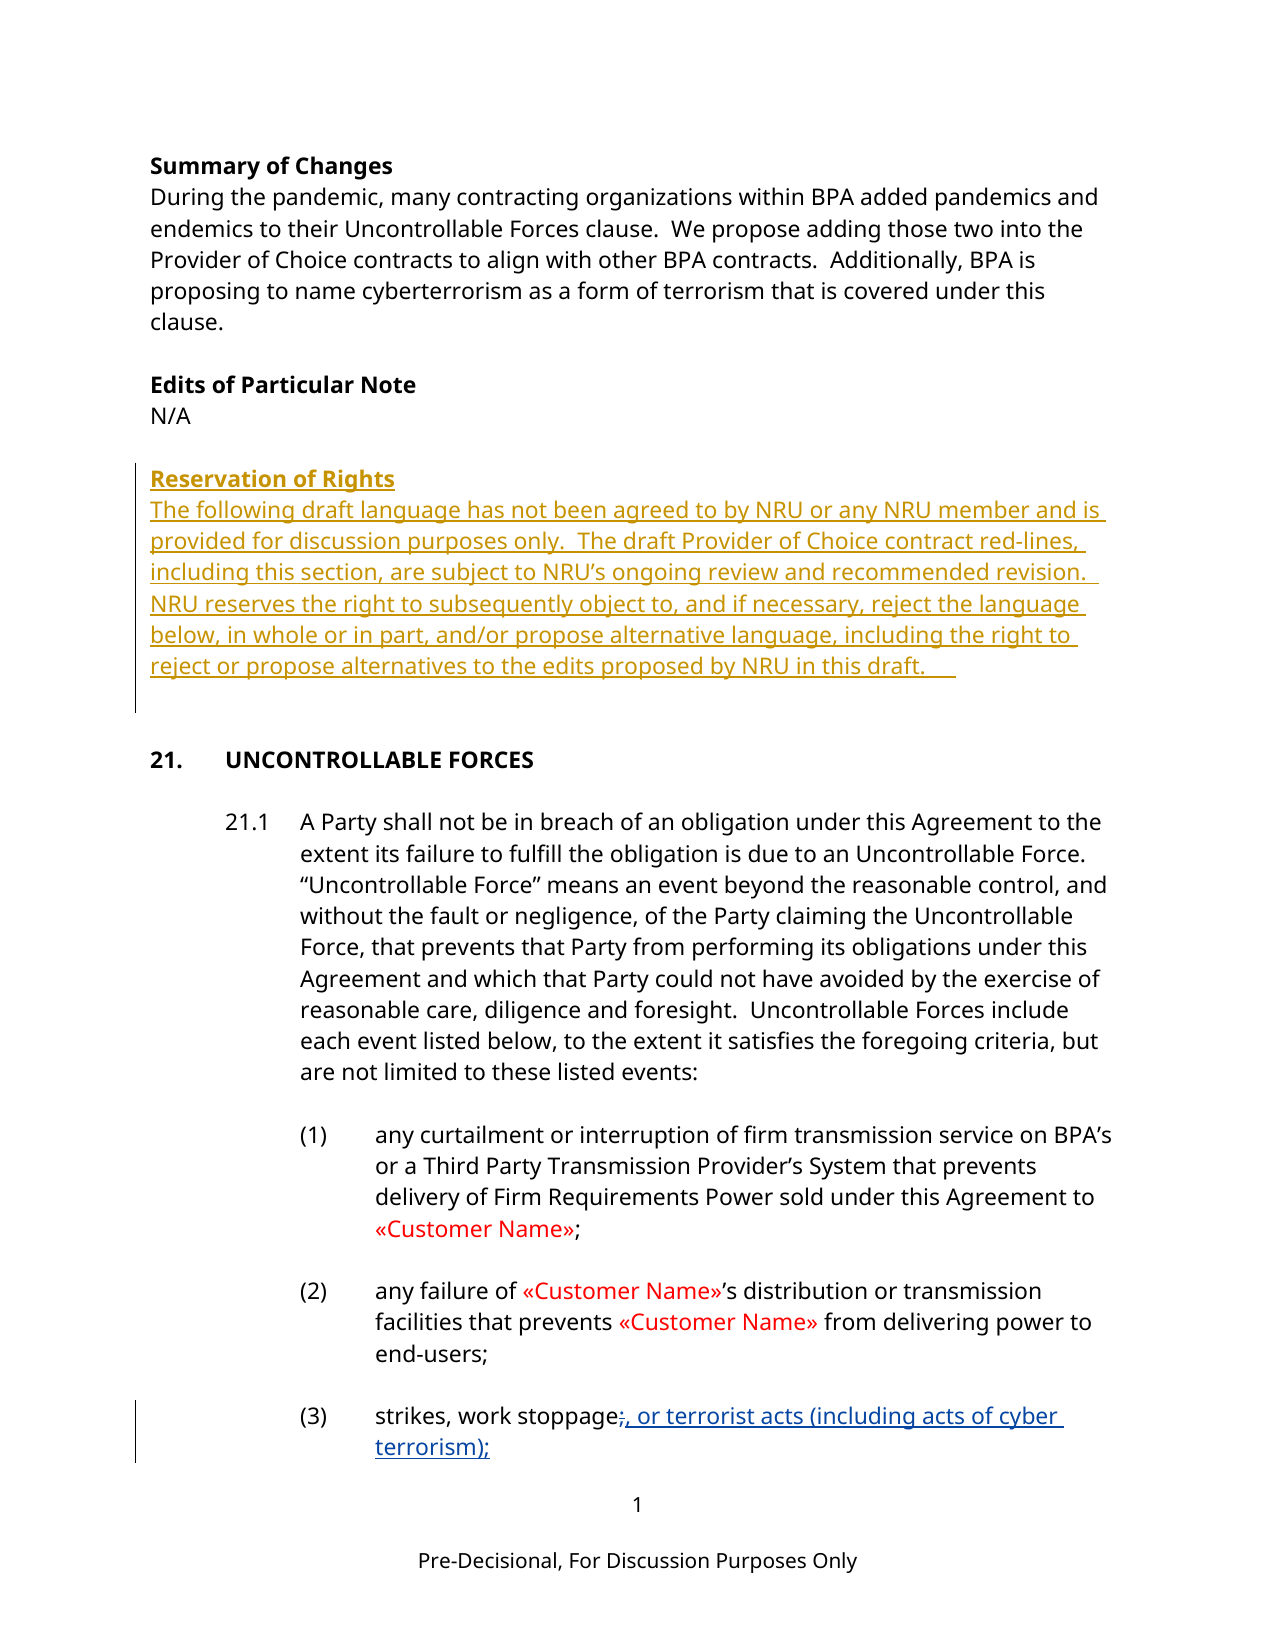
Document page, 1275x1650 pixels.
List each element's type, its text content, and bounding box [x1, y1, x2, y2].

text During the pandemic, many contracting organizations within BPA added pandemics and endemics to their Uncontrollable Forces clause. We propose adding those two into the Provider of Choice contracts to align with other BPA contracts. Additionally, BPA is proposing to name cyberterrorism as a form of terrorism that is covered under this clause. [150, 181, 1125, 337]
text 21.1 A Party shall not be in breach of an obligation under this Agreement to the extent its failure to fulfill the obligation is due to an Uncontrollable Force. “Uncontrollable Force” means an event beyond the reasonable control, and without the fault or negligence, of the Party claiming the Uncontrollable Force, that prevents that Party from performing its obligations under this Agreement and which that Party could not have avoided by the exercise of reasonable care, diligence and foresight. Uncontrollable Forces include each event listed below, to the extent it satisfies the foregoing criteria, but are not limited to these listed events: [225, 806, 1125, 1087]
text N/A [150, 400, 1125, 431]
text Summary of Changes [150, 150, 1125, 181]
text 21. UNCONTROLLABLE FORCES(03/21/2024 Version) [150, 744, 1125, 775]
text (2) any failure of «Customer Name»’s distribution or transmission facilities that prevents «Customer Name» from delivering power to end-users; [300, 1275, 1125, 1369]
text Edits of Particular Note [150, 369, 1125, 400]
text (3) strikes, work stoppage [300, 1400, 1125, 1462]
text (1) any curtailment or interruption of firm transmission service on BPA’s or a Third Party Transmission Provider’s System that prevents delivery of Firm Requirements Power sold under this Agreement to «Customer Name»; [300, 1119, 1125, 1244]
